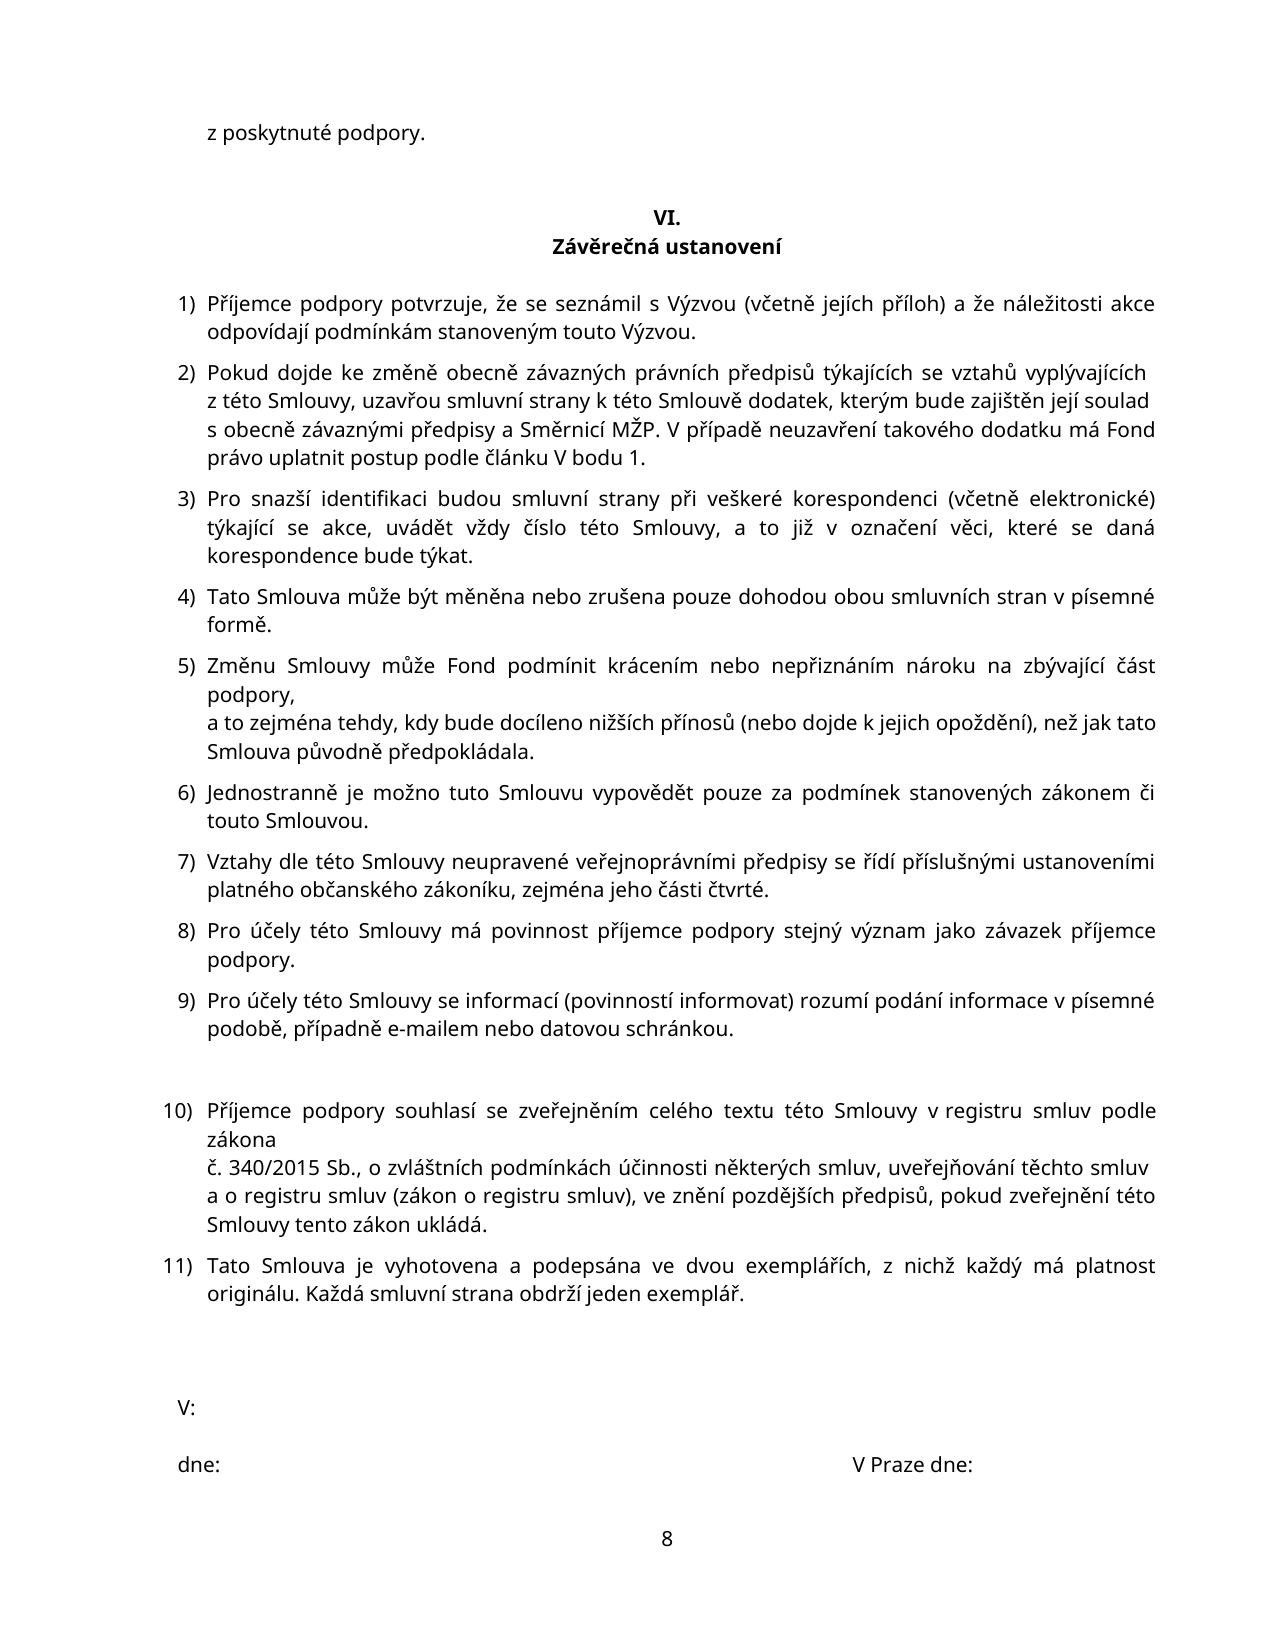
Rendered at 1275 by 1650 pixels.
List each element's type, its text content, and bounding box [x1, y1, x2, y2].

list Jednostranně je možno tuto Smlouvu vypovědět pouze za podmínek stanovených zákonem či touto Smlouvou. [177, 778, 1157, 835]
text Závěrečná ustanovení [177, 232, 1157, 260]
list Pokud dojde ke změně obecně závazných právních předpisů týkajících se vztahů vyplývajících z této Smlouvy, uzavřou smluvní strany k této Smlouvě dodatek, kterým bude zajištěn její soulad s obecně závaznými předpisy a Směrnicí MŽP. V případě neuzavření takového dodatku má Fond právo uplatnit postup podle článku V bodu 1. [177, 358, 1157, 472]
list Změnu Smlouvy může Fond podmínit krácením nebo nepřiznáním nároku na zbývající část podpory, a to zejména tehdy, kdy bude docíleno nižších přínosů (nebo dojde k jejich opoždění), než jak tato Smlouva původně předpokládala. [177, 652, 1157, 765]
list Pro snazší identifikaci budou smluvní strany při veškeré korespondenci (včetně elektronické) týkající se akce, uvádět vždy číslo této Smlouvy, a to již v označení věci, které se daná korespondence bude týkat. [177, 484, 1157, 570]
list Příjemce podpory potvrzuje, že se seznámil s Výzvou (včetně jejích příloh) a že náležitosti akce odpovídají podmínkám stanoveným touto Výzvou. [177, 289, 1157, 346]
list Pro účely této Smlouvy se informací (povinností informovat) rozumí podání informace v písemné podobě, případně e-mailem nebo datovou schránkou. [177, 986, 1157, 1043]
text VI. [177, 203, 1157, 232]
list Příjemce podpory souhlasí se zveřejněním celého textu této Smlouvy v registru smluv podle zákona č. 340/2015 Sb., o zvláštních podmínkách účinnosti některých smluv, uveřejňování těchto smluv a o registru smluv (zákon o registru smluv), ve znění pozdějších předpisů, pokud zveřejnění této Smlouvy tento zákon ukládá. [162, 1096, 1157, 1238]
list Tato Smlouva může být měněna nebo zrušena pouze dohodou obou smluvních stran v písemné formě. [177, 582, 1157, 639]
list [177, 118, 1157, 147]
list Tato Smlouva je vyhotovena a podepsána ve dvou exemplářích, z nichž každý má platnost originálu. Každá smluvní strana obdrží jeden exemplář. [162, 1251, 1157, 1308]
list Vztahy dle této Smlouvy neupravené veřejnoprávními předpisy se řídí příslušnými ustanoveními platného občanského zákoníku, zejména jeho části čtvrté. [177, 847, 1157, 904]
list Pro účely této Smlouvy má povinnost příjemce podpory stejný význam jako závazek příjemce podpory. [177, 917, 1157, 973]
text dne: V Praze dne: [177, 1450, 1157, 1478]
text V: [177, 1393, 1157, 1422]
